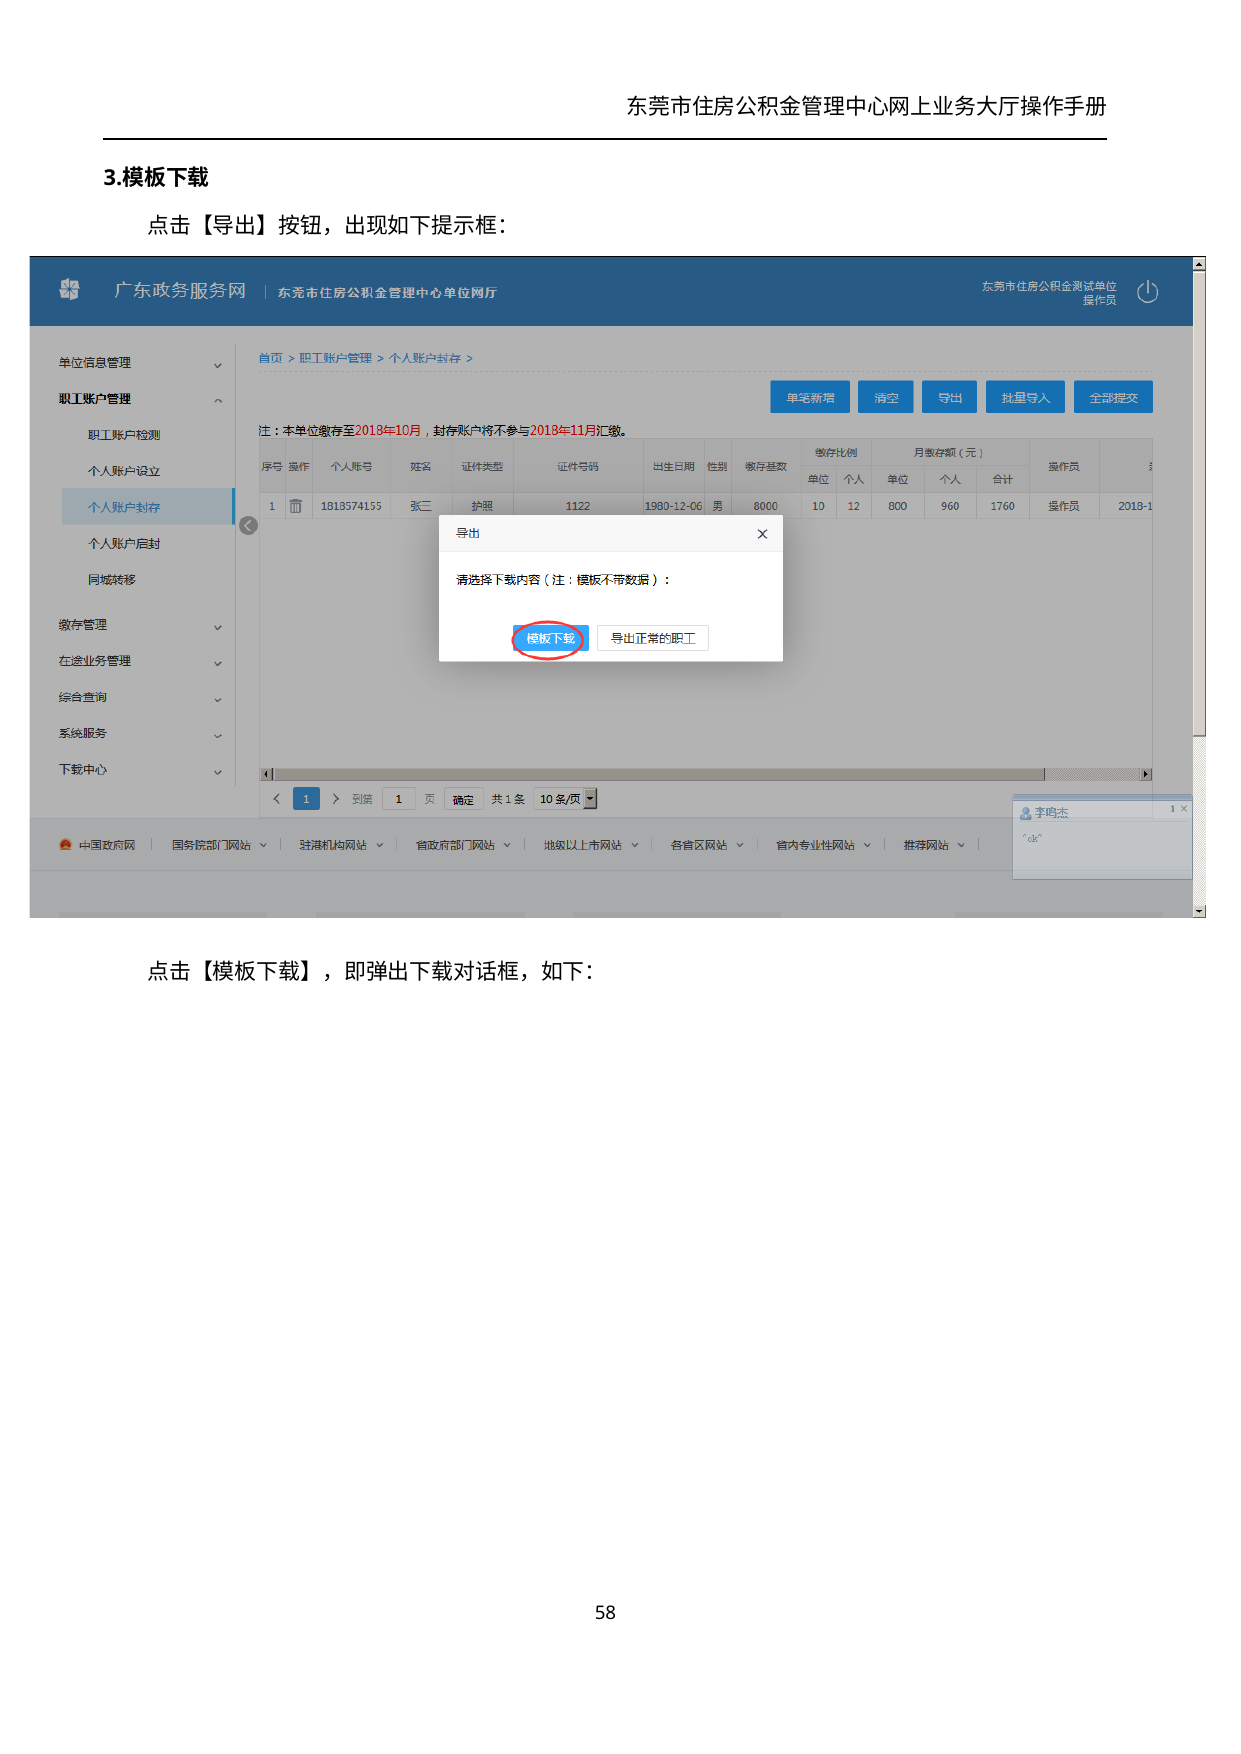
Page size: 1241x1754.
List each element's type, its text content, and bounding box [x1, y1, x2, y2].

text 3.模板下载 [103, 160, 1107, 192]
text 点击【导出】按钮，出现如下提示框： [147, 208, 1107, 241]
text 点击【模板下载】，即弹出下载对话框，如下： [147, 954, 1107, 986]
picture [29, 256, 1206, 918]
